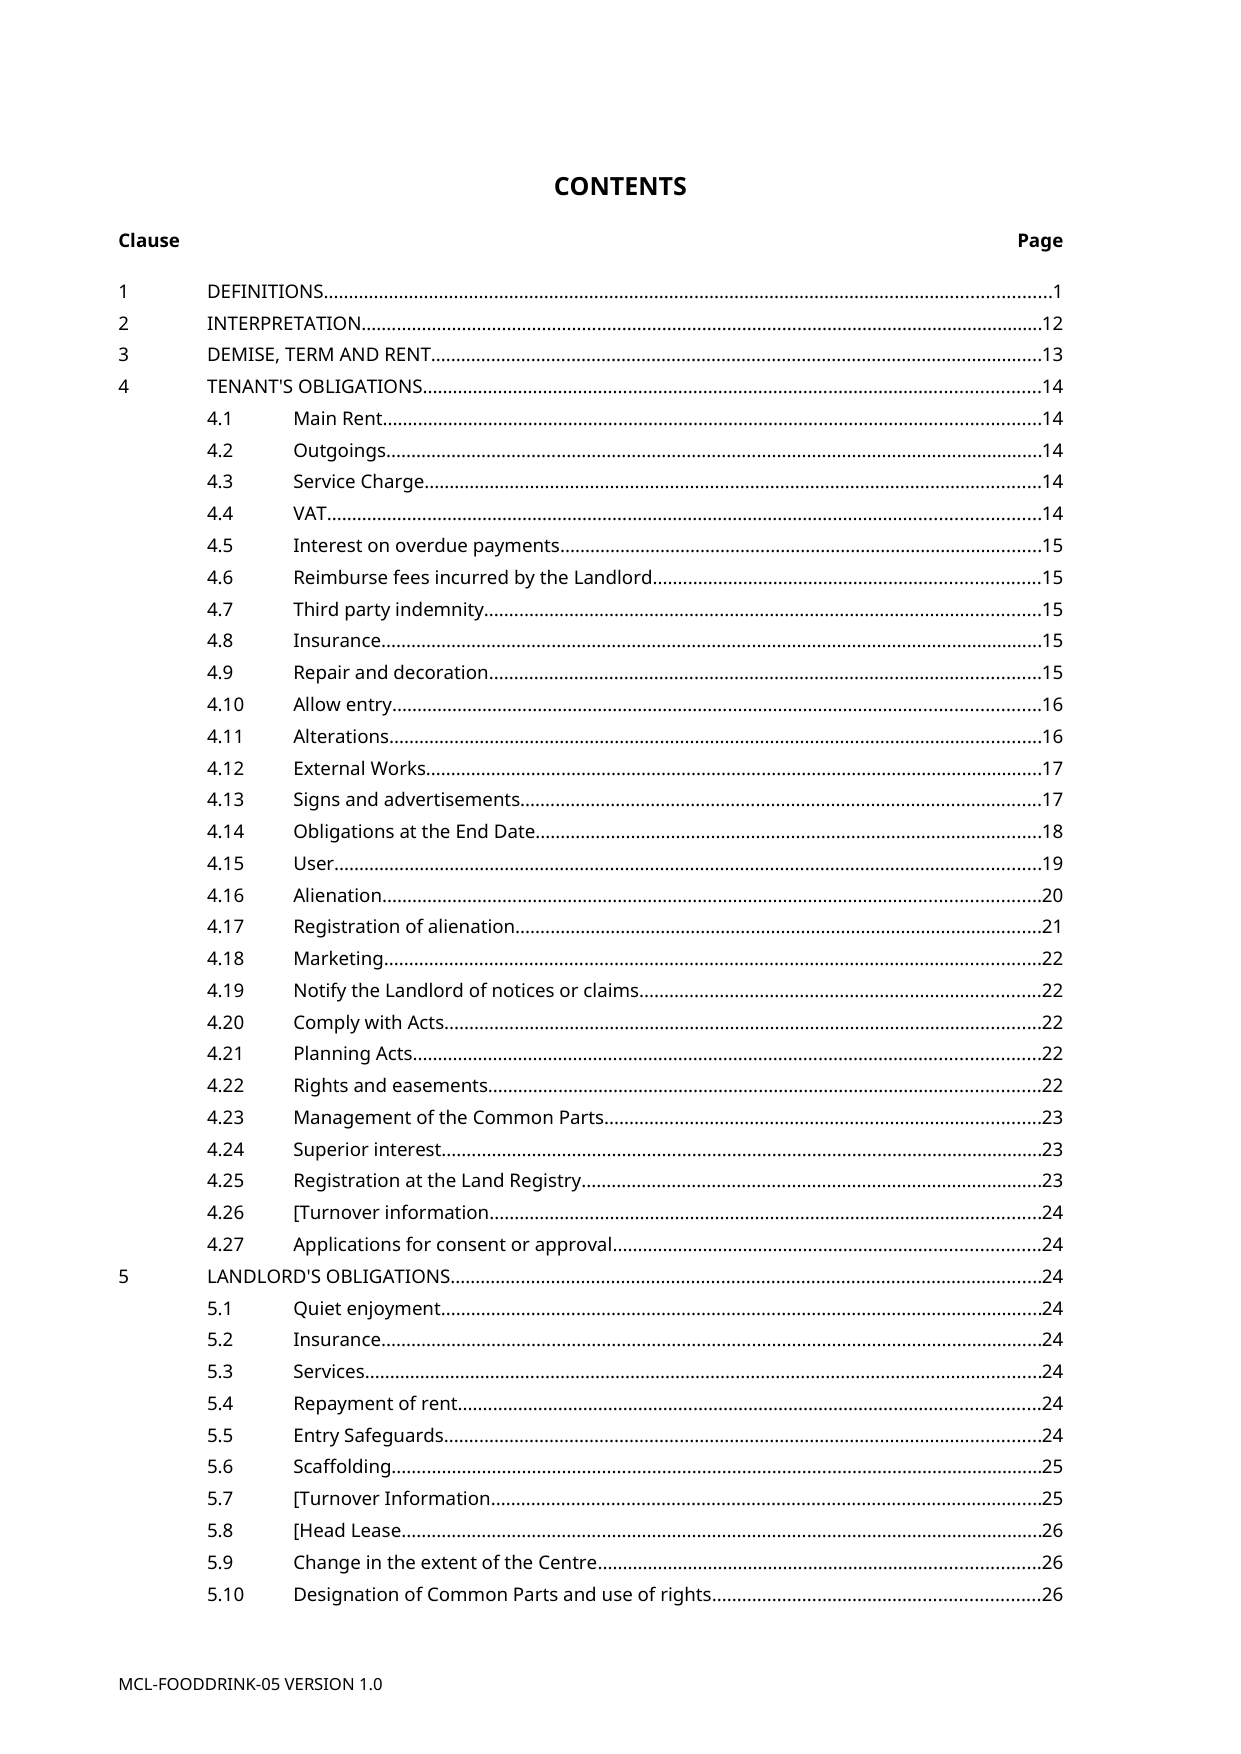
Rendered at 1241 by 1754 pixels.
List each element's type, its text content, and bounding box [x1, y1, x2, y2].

text CONTENTS [118, 169, 1122, 203]
text ‎5.2 Insurance 24 [207, 1327, 1033, 1352]
text ‎4.26 [Turnover information 24 [207, 1199, 1033, 1225]
text ‎4.23 Management of the Common Parts 23 [207, 1104, 1033, 1130]
text ‎4.11 Alterations 16 [207, 723, 1033, 748]
text ‎4.16 Alienation 20 [207, 882, 1033, 907]
text ‎4.5 Interest on overdue payments 15 [207, 532, 1033, 558]
text ‎4.20 Comply with Acts 22 [207, 1009, 1033, 1034]
text ‎4.19 Notify the Landlord of notices or claims 22 [207, 977, 1033, 1003]
text ‎4.2 Outgoings 14 [207, 437, 1033, 463]
text ‎4.10 Allow entry 16 [207, 691, 1033, 717]
text ‎4.18 Marketing 22 [207, 945, 1033, 971]
text ‎5 LANDLORD'S OBLIGATIONS 24 [118, 1263, 1033, 1289]
text ‎4.13 Signs and advertisements 17 [207, 787, 1033, 812]
text ‎4.17 Registration of alienation 21 [207, 914, 1033, 939]
text ‎4.3 Service Charge 14 [207, 469, 1033, 494]
text ‎4.6 Reimburse fees incurred by the Landlord 15 [207, 564, 1033, 590]
text ‎5.3 Services 24 [207, 1358, 1033, 1384]
text ‎4.24 Superior interest 23 [207, 1136, 1033, 1162]
text ‎5.1 Quiet enjoyment 24 [207, 1295, 1033, 1320]
text ‎4.27 Applications for consent or approval 24 [207, 1231, 1033, 1257]
text ‎4.8 Insurance 15 [207, 628, 1033, 653]
text ‎4 TENANT'S OBLIGATIONS 14 [118, 373, 1033, 399]
text ‎5.6 Scaffolding 25 [207, 1454, 1033, 1479]
text ‎4.14 Obligations at the End Date 18 [207, 818, 1033, 844]
text ‎4.9 Repair and decoration 15 [207, 659, 1033, 685]
text ‎2 INTERPRETATION 12 [118, 310, 1033, 336]
text ‎4.4 VAT 14 [207, 501, 1033, 526]
text ‎4.12 External Works 17 [207, 755, 1033, 780]
text ‎1 DEFINITIONS 1 [118, 278, 1033, 304]
text ‎5.7 [Turnover Information 25 [207, 1486, 1033, 1511]
text ‎5.4 Repayment of rent 24 [207, 1390, 1033, 1416]
text Clause Page [118, 228, 1122, 253]
text ‎5.9 Change in the extent of the Centre 26 [207, 1549, 1033, 1574]
text ‎3 DEMISE, TERM AND RENT 13 [118, 342, 1033, 367]
text ‎4.25 Registration at the Land Registry 23 [207, 1168, 1033, 1193]
text ‎4.15 User 19 [207, 850, 1033, 876]
text ‎4.21 Planning Acts 22 [207, 1041, 1033, 1066]
text ‎5.10 Designation of Common Parts and use of rights 26 [207, 1581, 1033, 1606]
text ‎4.22 Rights and easements 22 [207, 1072, 1033, 1098]
text ‎5.8 [Head Lease 26 [207, 1517, 1033, 1543]
text ‎4.7 Third party indemnity 15 [207, 596, 1033, 621]
text ‎5.5 Entry Safeguards 24 [207, 1422, 1033, 1447]
text ‎4.1 Main Rent 14 [207, 405, 1033, 431]
